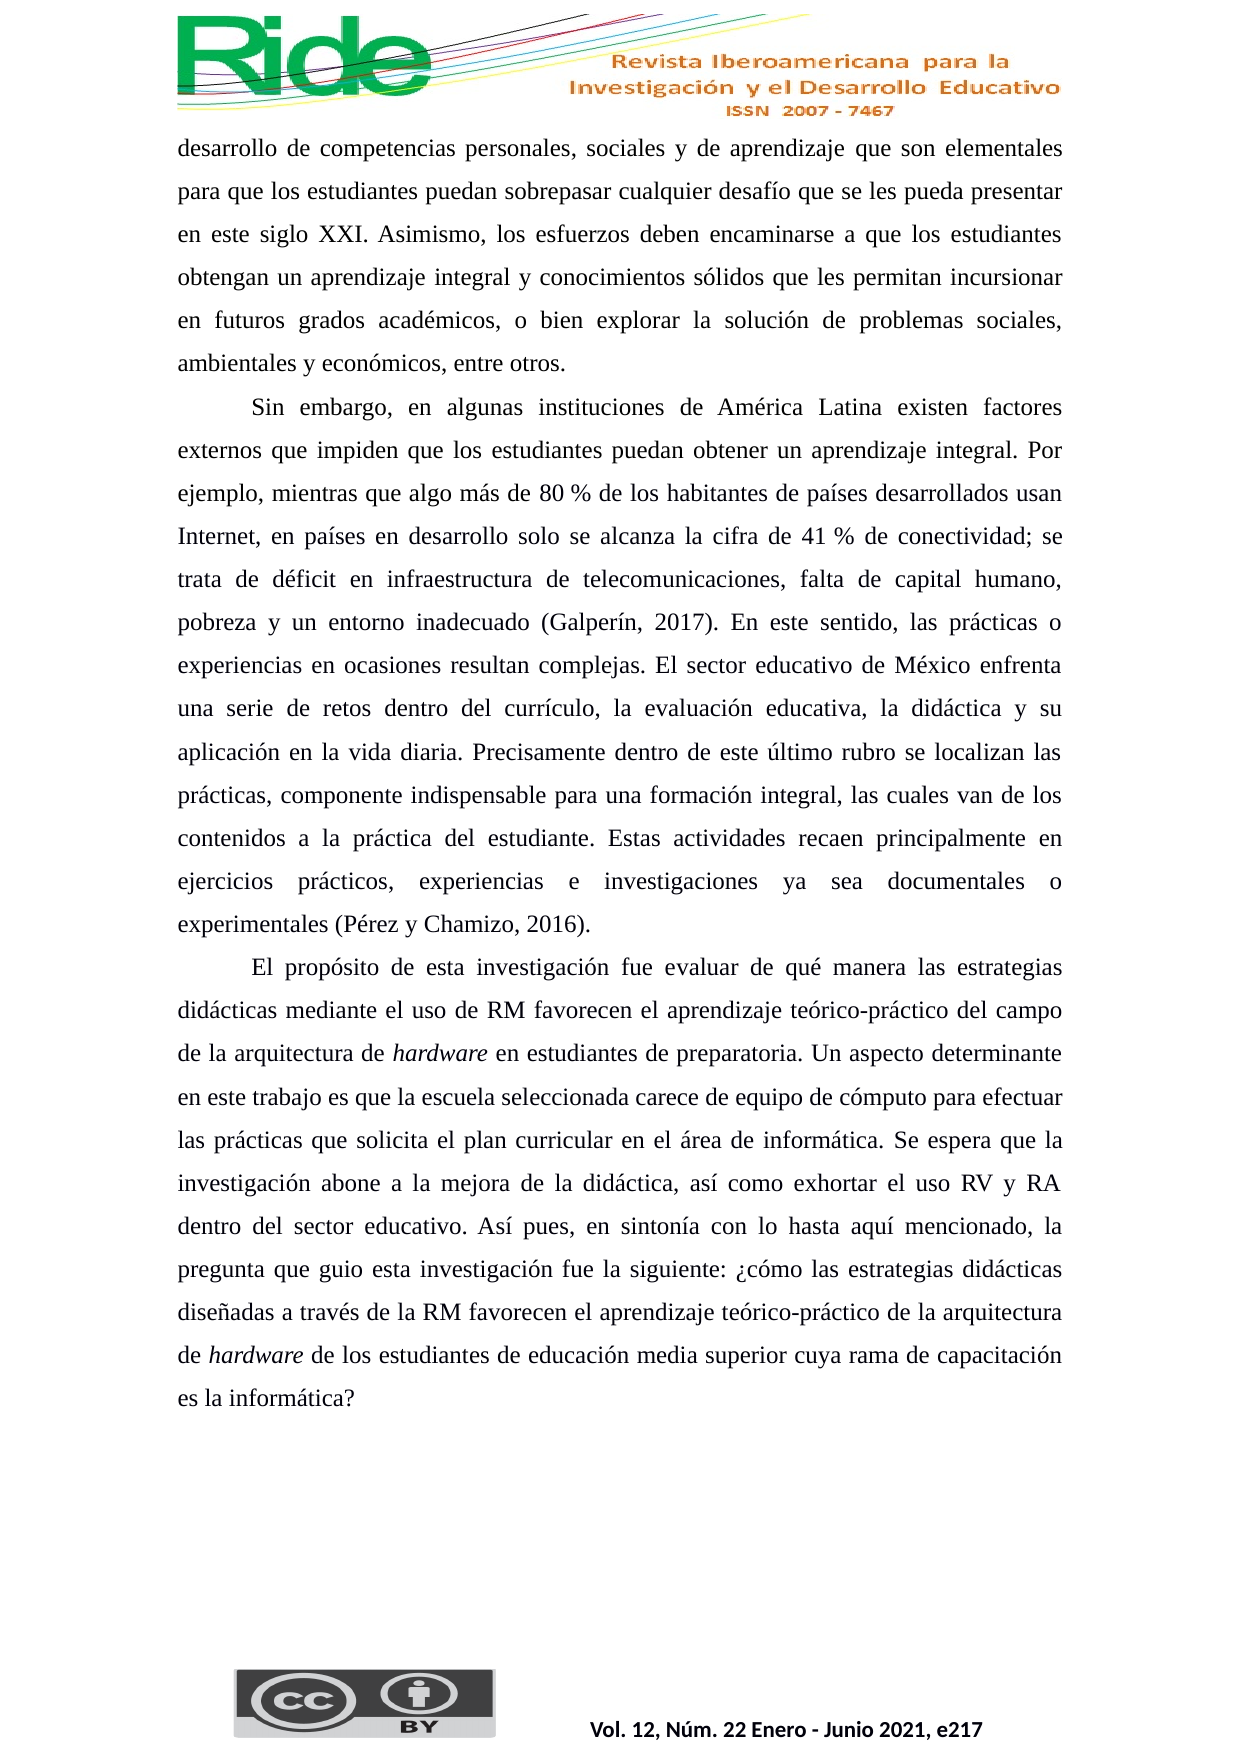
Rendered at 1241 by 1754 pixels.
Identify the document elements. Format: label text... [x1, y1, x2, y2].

picture [177, 14, 1063, 119]
picture [233, 1669, 496, 1738]
text El propósito de esta investigación fue evaluar de qué manera las estrategias didácticas mediante el uso de RM favorecen el aprendizaje teórico-práctico del campo de la arquitectura de hardware en estudiantes de preparatoria. Un aspecto determinante en este trabajo es que la escuela seleccionada carece de equipo de cómputo para efectuar las prácticas que solicita el plan curricular en el área de informática. Se espera que la investigación abone a la mejora de la didáctica, así como exhortar el uso RV y RA dentro del sector educativo. Así pues, en sintonía con lo hasta aquí mencionado, la pregunta que guio esta investigación fue la siguiente: ¿cómo las estrategias didácticas diseñadas a través de la RM favorecen el aprendizaje teórico-práctico de la arquitectura de hardware de los estudiantes de educación media superior cuya rama de capacitación es la informática? [177, 952, 1063, 1412]
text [177, 133, 1063, 377]
text Sin embargo, en algunas instituciones de América Latina existen factores externos que impiden que los estudiantes puedan obtener un aprendizaje integral. Por ejemplo, mientras que algo más de 80 % de los habitantes de países desarrollados usan Internet, en países en desarrollo solo se alcanza la cifra de 41 % de conectividad; se trata de déficit en infraestructura de telecomunicaciones, falta de capital humano, pobreza y un entorno inadecuado (Galperín, 2017). En este sentido, las prácticas o experiencias en ocasiones resultan complejas. El sector educativo de México enfrenta una serie de retos dentro del currículo, la evaluación educativa, la didáctica y su aplicación en la vida diaria. Precisamente dentro de este último rubro se localizan las prácticas, componente indispensable para una formación integral, las cuales van de los contenidos a la práctica del estudiante. Estas actividades recaen principalmente en ejercicios prácticos, experiencias e investigaciones ya sea documentales o experimentales (Pérez y Chamizo, 2016). [177, 392, 1063, 938]
